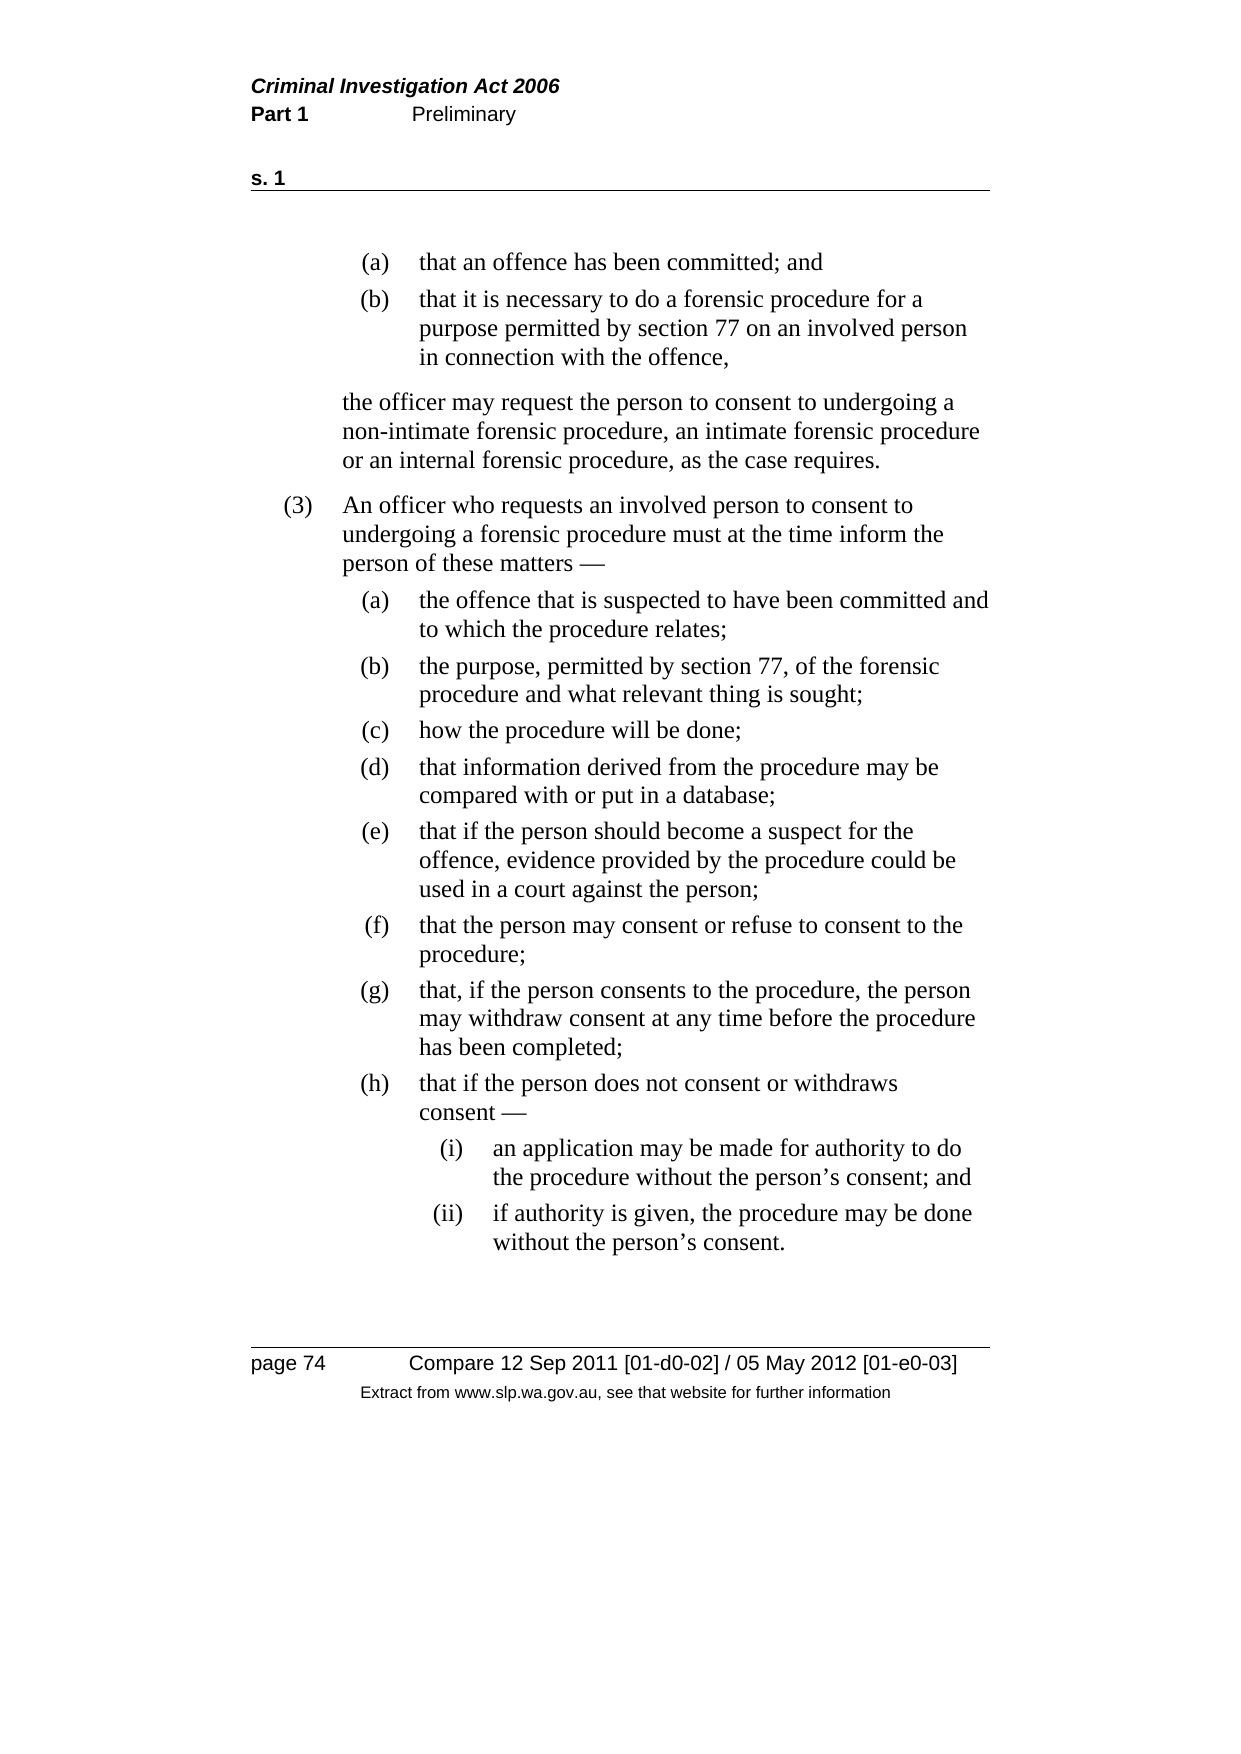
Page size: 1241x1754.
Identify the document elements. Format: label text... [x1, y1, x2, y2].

text (b) that it is necessary to do a forensic procedure for a purpose permitted by section 77 on an involved person in connection with the offence, [251, 284, 990, 371]
text (h) that if the person does not consent or withdraws consent — [251, 1068, 990, 1126]
text (g) that, if the person consents to the procedure, the person may withdraw consent at any time before the procedure has been completed; [251, 975, 990, 1061]
text (ii) if authority is given, the procedure may be done without the person’s consent. [251, 1198, 990, 1255]
text (b) the purpose, permitted by section 77, of the forensic procedure and what relevant thing is sought; [251, 651, 990, 708]
text (c) how the procedure will be done; [251, 716, 990, 744]
text the officer may request the person to consent to undergoing a non-intimate forensic procedure, an intimate forensic procedure or an internal forensic procedure, as the case requires. [251, 387, 990, 474]
text (a) the offence that is suspected to have been committed and to which the procedure relates; [251, 585, 990, 642]
text (d) that information derived from the procedure may be compared with or put in a database; [251, 752, 990, 809]
text (e) that if the person should become a suspect for the offence, evidence provided by the procedure could be used in a court against the person; [251, 816, 990, 903]
text (3) An officer who requests an involved person to consent to undergoing a forensic procedure must at the time inform the person of these matters — [251, 490, 990, 577]
text (i) an application may be made for authority to do the procedure without the person’s consent; and [251, 1133, 990, 1191]
text (a) that an offence has been committed; and [251, 247, 990, 276]
text (f) that the person may consent or refuse to consent to the procedure; [251, 910, 990, 967]
